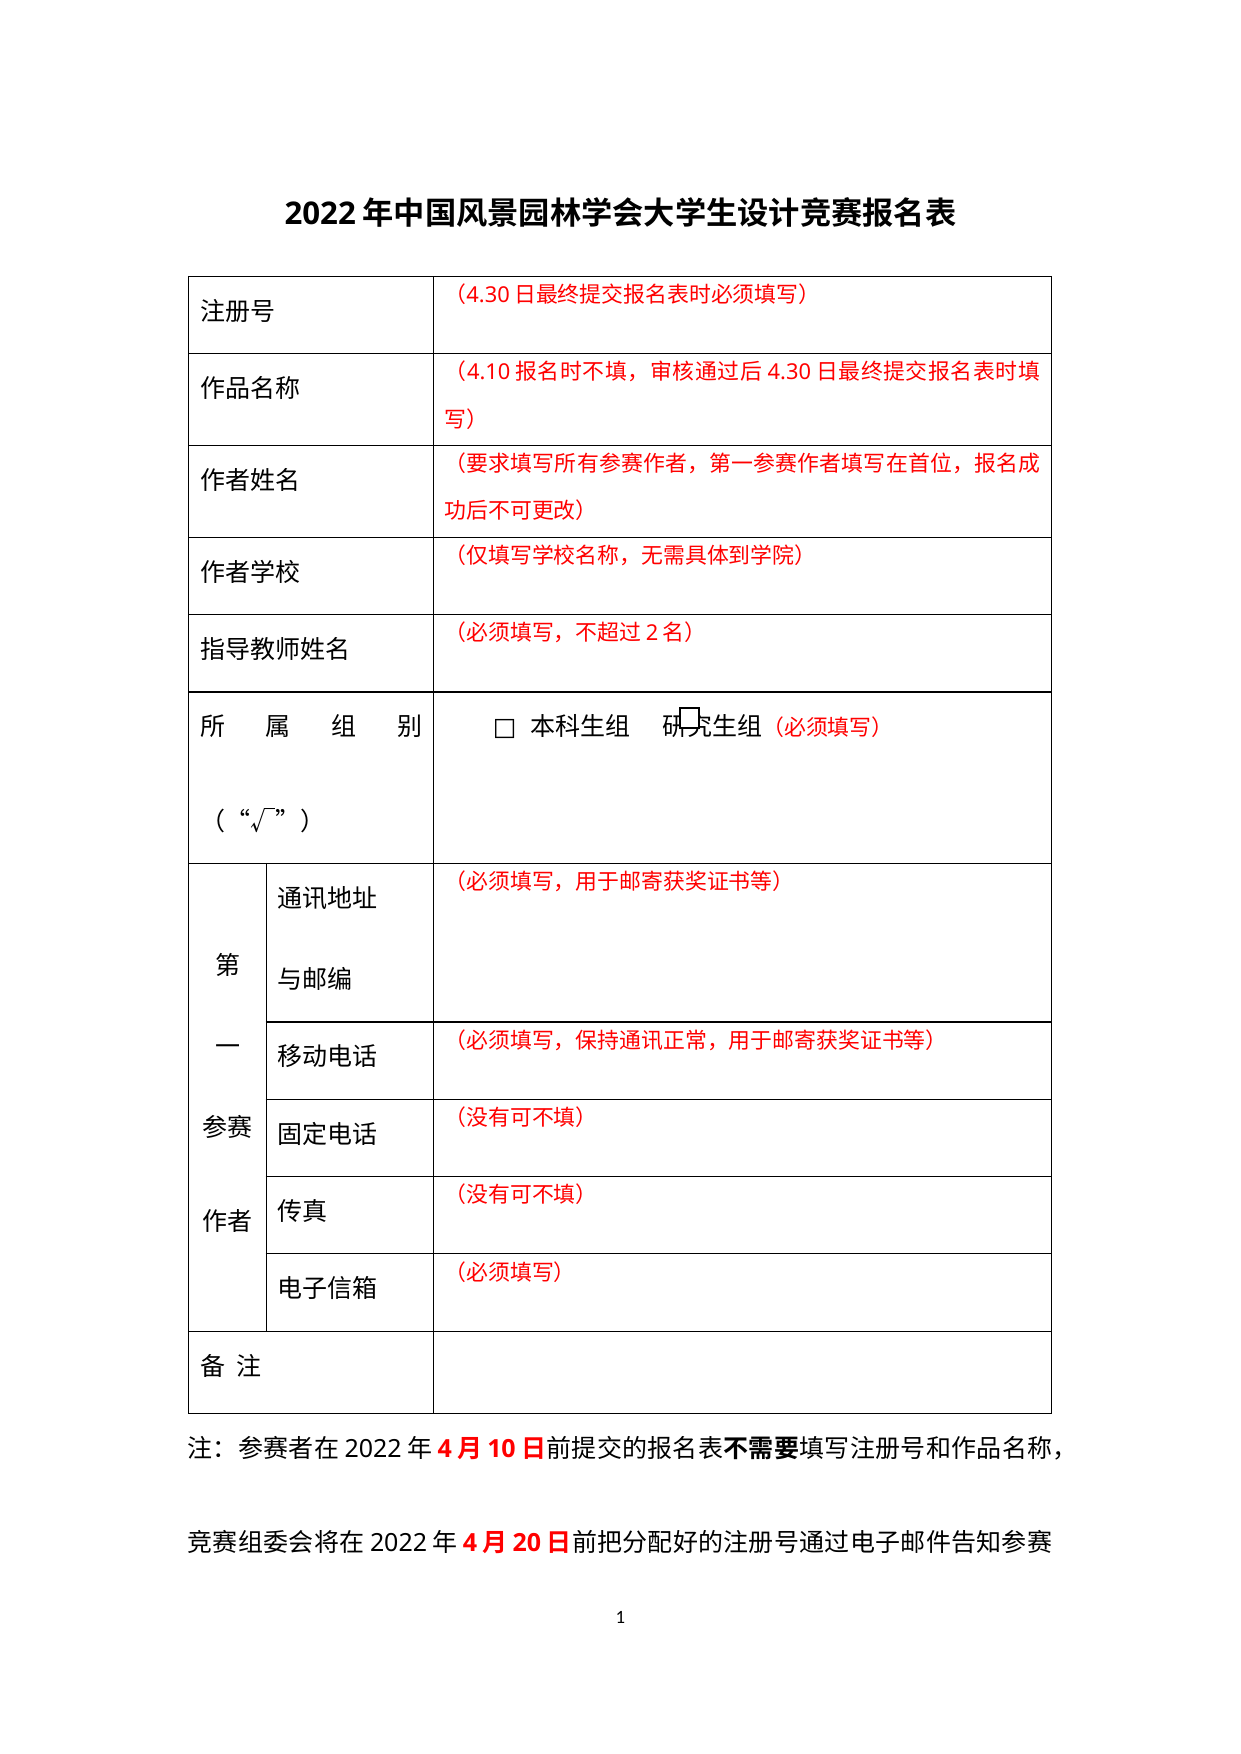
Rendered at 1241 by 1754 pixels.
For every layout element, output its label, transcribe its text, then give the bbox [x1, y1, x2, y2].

table_cell （必须填写，用于邮寄获奖证书等） [434, 864, 1051, 1021]
table_cell 作品名称 [189, 354, 433, 445]
table_cell （必须填写，保持通讯正常，用于邮寄获奖证书等） [434, 1023, 1051, 1099]
table_cell （没有可不填） [434, 1177, 1051, 1253]
table_cell （必须填写，不超过2名） [434, 615, 1051, 691]
table_cell （仅填写学校名称，无需具体到学院） [434, 538, 1051, 614]
table_cell 通讯地址 与邮编 [267, 864, 433, 1021]
table_cell （要求填写所有参赛作者，第一参赛作者填写在首位，报名成功后不可更改） [434, 446, 1051, 537]
table_header （4.30日最终提交报名表时必须填写） [434, 277, 1051, 353]
table_cell 指导教师姓名 [189, 615, 433, 691]
table_cell 传真 [267, 1177, 433, 1253]
table_cell 电子信箱 [267, 1254, 433, 1331]
table_cell 移动电话 [267, 1023, 433, 1099]
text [187, 1414, 1053, 1573]
table_cell 本科生组 研究生组（必须填写） [434, 693, 1051, 863]
table_cell [434, 1332, 1051, 1413]
text 2022年中国风景园林学会大学生设计竞赛报名表 [187, 178, 1053, 243]
table_cell （没有可不填） [434, 1100, 1051, 1176]
table_cell （4.10报名时不填，审核通过后4.30日最终提交报名表时填写） [434, 354, 1051, 445]
table_cell 作者姓名 [189, 446, 433, 537]
table_cell 固定电话 [267, 1100, 433, 1176]
table_cell 备 注 [189, 1332, 433, 1413]
table_cell 作者学校 [189, 538, 433, 614]
table_cell （必须填写） [434, 1254, 1051, 1331]
table_cell 所属组别（“√”） [189, 693, 433, 863]
table_header 注册号 [189, 277, 433, 353]
table_cell 第 一 参赛作者 [189, 864, 266, 1331]
